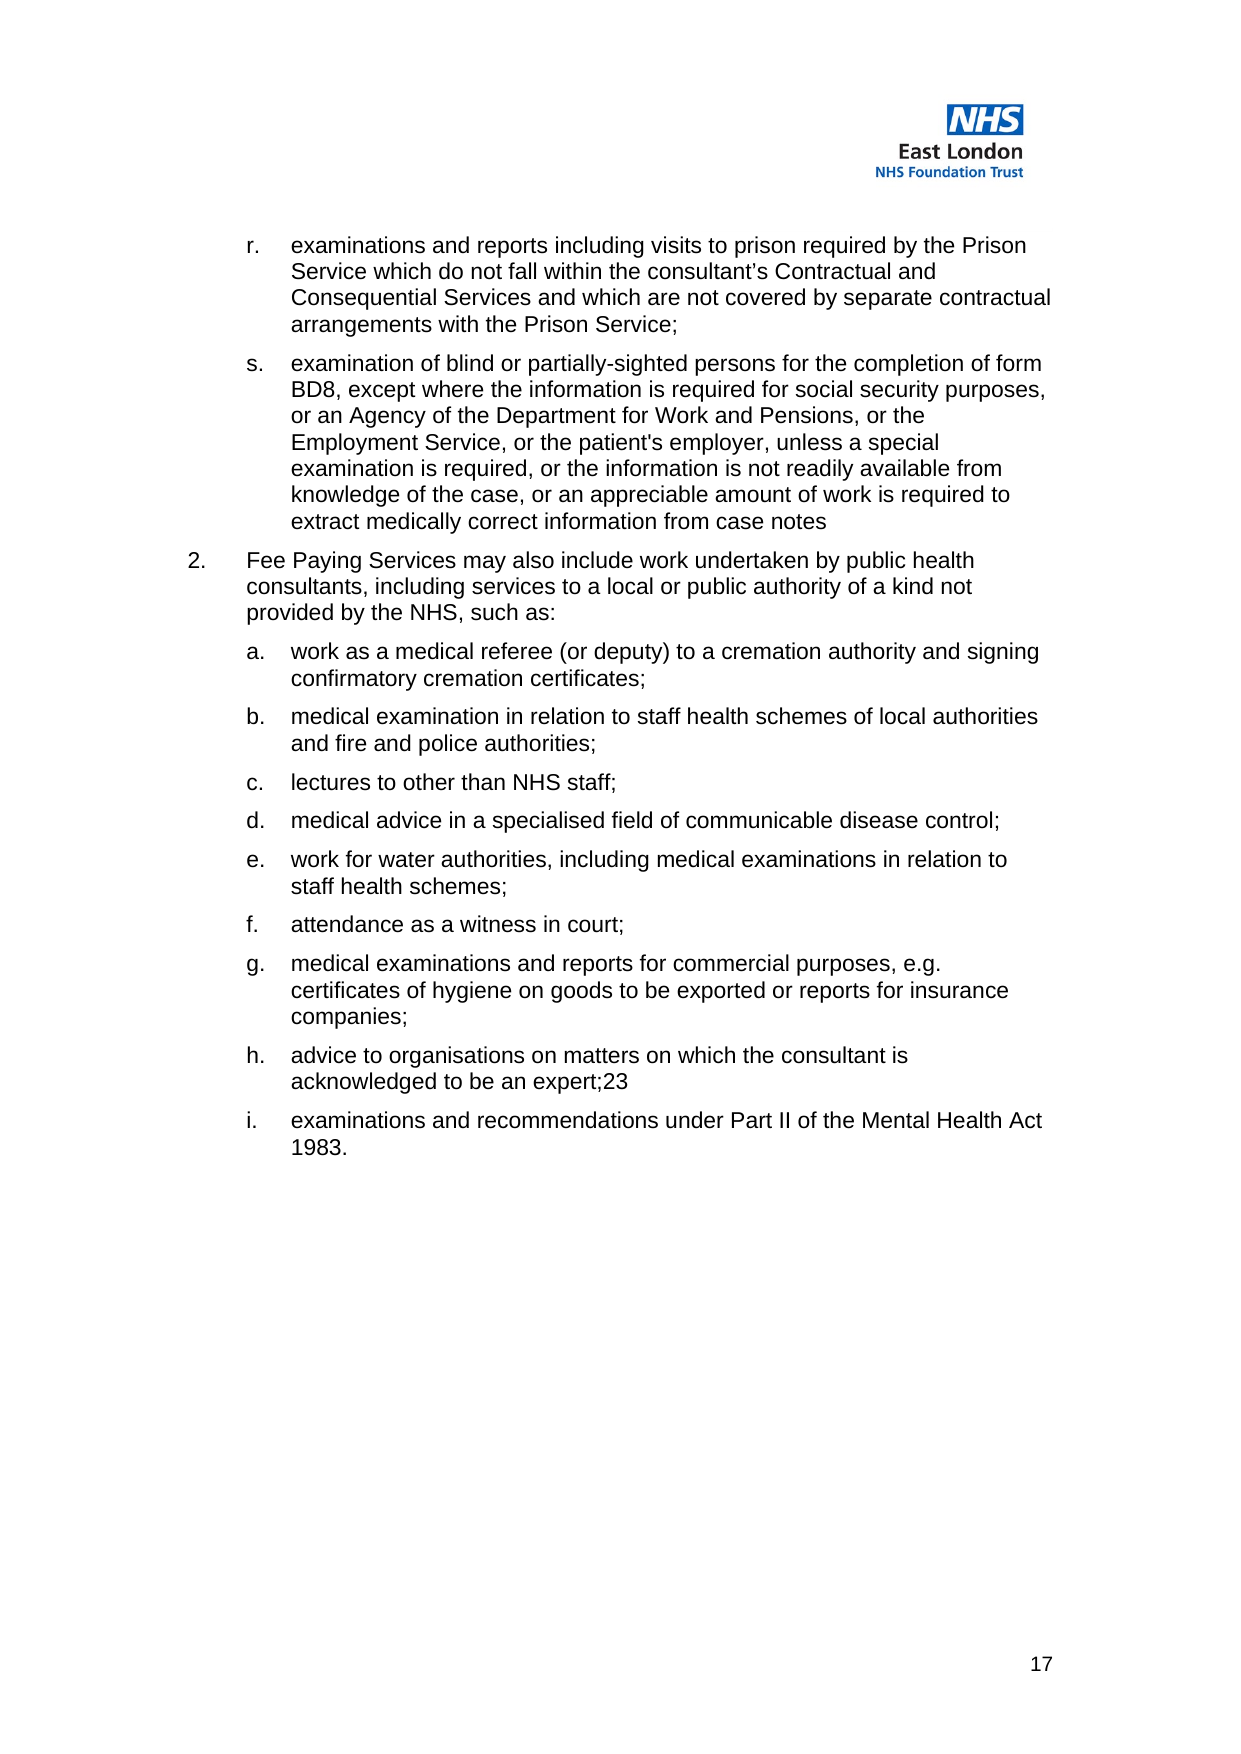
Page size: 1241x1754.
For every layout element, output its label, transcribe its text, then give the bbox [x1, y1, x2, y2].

text f. attendance as a witness in court; [246, 911, 1053, 938]
text g. medical examinations and reports for commercial purposes, e.g. certificates of hygiene on goods to be exported or reports for insurance companies; [246, 950, 1053, 1029]
text s. examination of blind or partially-sighted persons for the completion of form BD8, except where the information is required for social security purposes, or an Agency of the Department for Work and Pensions, or the Employment Service, or the patient's employer, unless a special examination is required, or the information is not readily available from knowledge of the case, or an appreciable amount of work is required to extract medically correct information from case notes [246, 349, 1053, 534]
text 2. Fee Paying Services may also include work undertaken by public health consultants, including services to a local or public authority of a kind not provided by the NHS, such as: [187, 547, 1053, 626]
picture [701, 73, 1054, 232]
text r. examinations and reports including visits to prison required by the Prison Service which do not fall within the consultant’s Contractual and Consequential Services and which are not covered by separate contractual arrangements with the Prison Service; [246, 232, 1053, 337]
text h. advice to organisations on matters on which the consultant is acknowledged to be an expert;23 [246, 1042, 1053, 1094]
text b. medical examination in relation to staff health schemes of local authorities and fire and police authorities; [246, 703, 1053, 756]
text d. medical advice in a specialised field of communicable disease control; [246, 807, 1053, 834]
text a. work as a medical referee (or deputy) to a cremation authority and signing confirmatory cremation certificates; [246, 638, 1053, 691]
text c. lectures to other than NHS staff; [246, 768, 1053, 795]
text e. work for water authorities, including medical examinations in relation to staff health schemes; [246, 846, 1053, 899]
text i. examinations and recommendations under Part II of the Mental Health Act 1983. [246, 1107, 1053, 1160]
